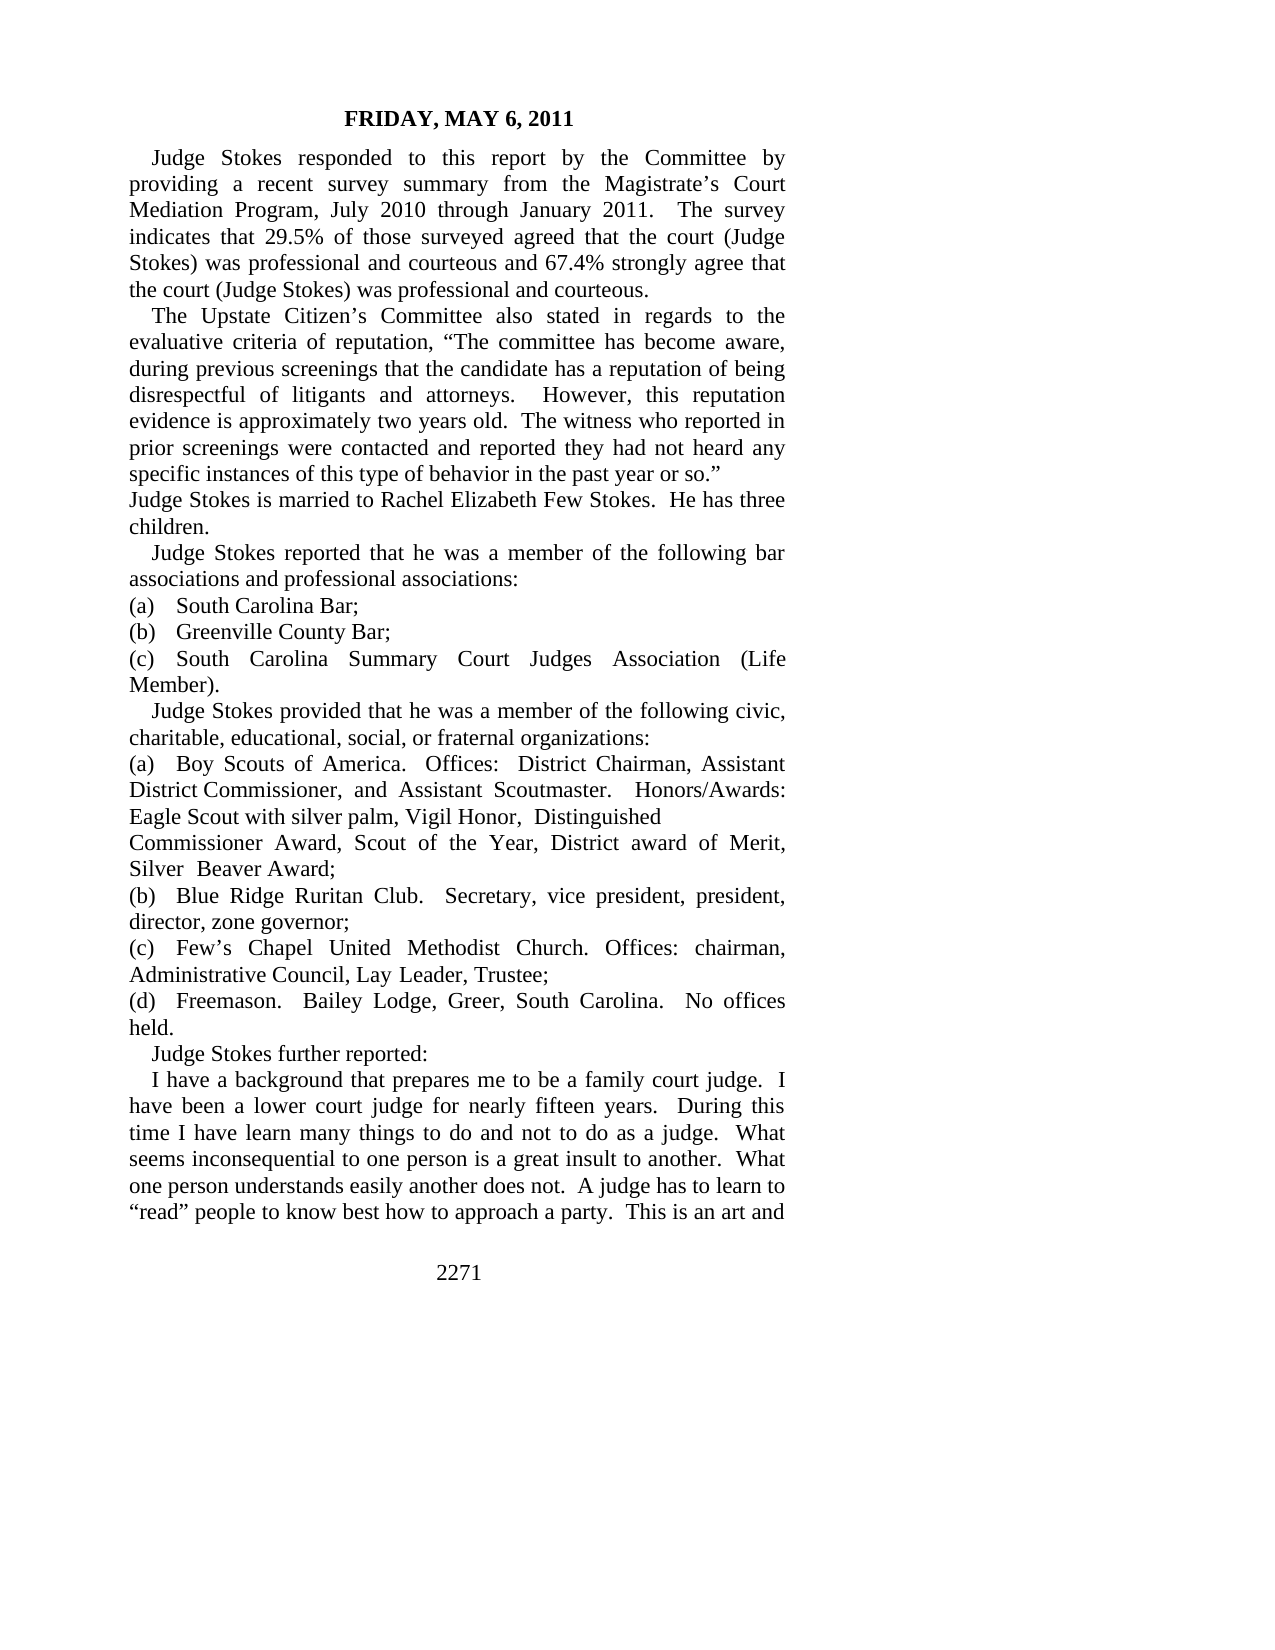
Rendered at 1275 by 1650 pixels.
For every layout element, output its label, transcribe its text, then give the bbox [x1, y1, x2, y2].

text Judge Stokes provided that he was a member of the following civic, charitable, educational, social, or fraternal organizations: [129, 697, 787, 750]
text (c) South Carolina Summary Court Judges Association (Life Member). [129, 644, 787, 697]
text Judge Stokes is married to Rachel Elizabeth Few Stokes. He has three children. [129, 486, 787, 539]
text (d) Freemason. Bailey Lodge, Greer, South Carolina. No offices held. [129, 987, 787, 1040]
text Judge Stokes further reported: [129, 1040, 787, 1066]
text (a) South Carolina Bar; [129, 592, 787, 618]
text (b) Blue Ridge Ruritan Club. Secretary, vice president, president, director, zone governor; [129, 882, 787, 934]
text (a) Boy Scouts of America. Offices: District Chairman, Assistant District Commissioner, and Assistant Scoutmaster. Honors/Awards: Eagle Scout with silver palm, Vigil Honor, Distinguished Commissioner Award, Scout of the Year, District award of Merit, Silver Beaver Award; [129, 750, 787, 882]
text (c) Few’s Chapel United Methodist Church. Offices: chairman, Administrative Council, Lay Leader, Trustee; [129, 934, 787, 987]
text Judge Stokes reported that he was a member of the following bar associations and professional associations: [129, 539, 787, 592]
text Judge Stokes responded to this report by the Committee by providing a recent survey summary from the Magistrate’s Court Mediation Program, July 2010 through January 2011. The survey indicates that 29.5% of those surveyed agreed that the court (Judge Stokes) was professional and courteous and 67.4% strongly agree that the court (Judge Stokes) was professional and courteous. [129, 144, 787, 302]
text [129, 1066, 787, 1224]
text The Upstate Citizen’s Committee also stated in regards to the evaluative criteria of reputation, “The committee has become aware, during previous screenings that the candidate has a reputation of being disrespectful of litigants and attorneys. However, this reputation evidence is approximately two years old. The witness who reported in prior screenings were contacted and reported they had not heard any specific instances of this type of behavior in the past year or so.” [129, 302, 787, 486]
text (b) Greenville County Bar; [129, 618, 787, 644]
